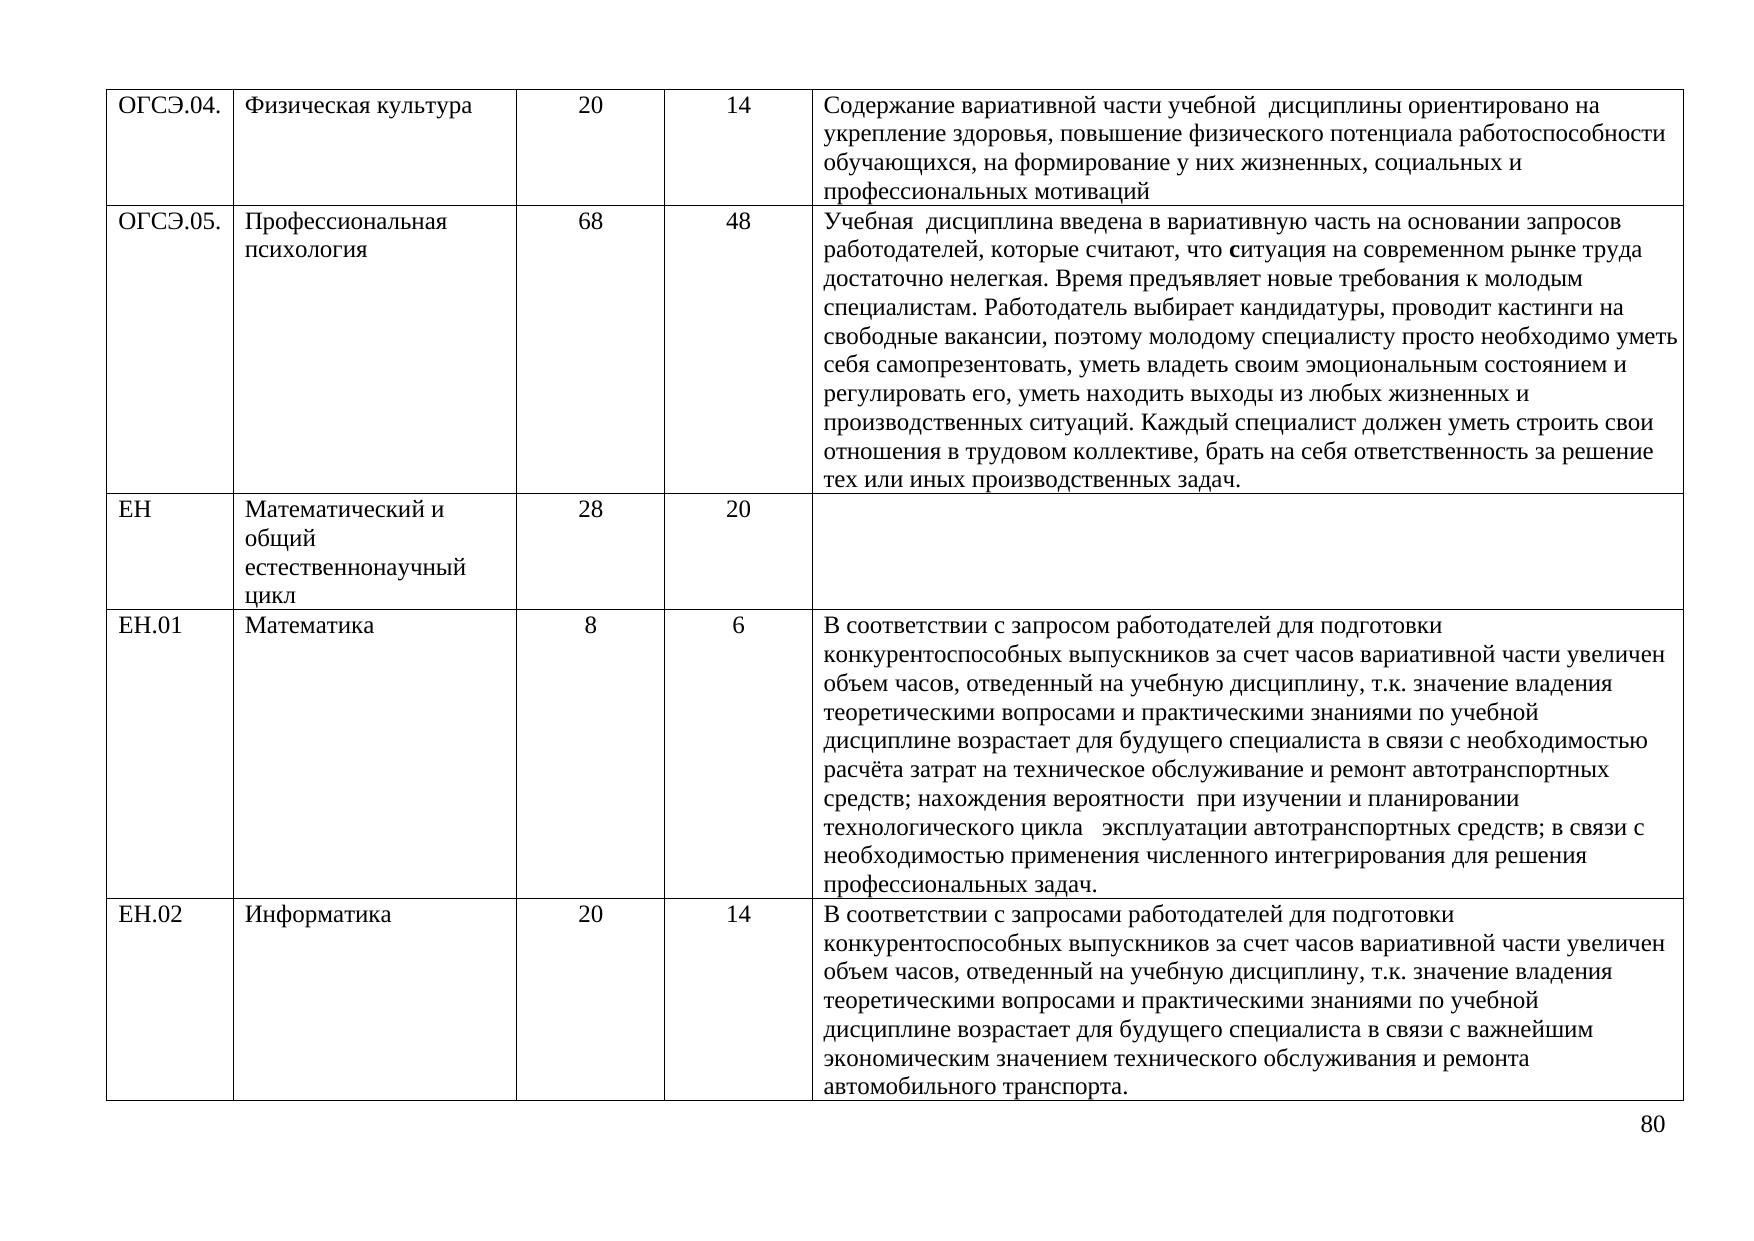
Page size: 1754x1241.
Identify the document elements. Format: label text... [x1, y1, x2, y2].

table_header Содержание вариативной части учебной дисциплины ориентировано на укрепление здоровья, повышение физического потенциала работоспособности обучающихся, на формирование у них жизненных, социальных и профессиональных мотиваций [813, 90, 1683, 205]
table_cell В соответствии с запросом работодателей для подготовки конкурентоспособных выпускников за счет часов вариативной части увеличен объем часов, отведенный на учебную дисциплину, т.к. значение владения теоретическими вопросами и практическими знаниями по учебной дисциплине возрастает для будущего специалиста в связи с необходимостью расчёта затрат на техническое обслуживание и ремонт автотранспортных средств; нахождения вероятности при изучении и планировании технологического цикла эксплуатации автотранспортных средств; в связи с необходимостью применения численного интегрирования для решения профессиональных задач. [813, 610, 1683, 898]
table_cell [813, 494, 1683, 609]
table_cell 28 [517, 494, 664, 609]
table_cell Профессиональная психология [234, 206, 516, 493]
table_cell В соответствии с запросами работодателей для подготовки конкурентоспособных выпускников за счет часов вариативной части увеличен объем часов, отведенный на учебную дисциплину, т.к. значение владения теоретическими вопросами и практическими знаниями по учебной дисциплине возрастает для будущего специалиста в связи с важнейшим экономическим значением технического обслуживания и ремонта автомобильного транспорта. [813, 899, 1683, 1100]
table_header 14 [665, 90, 812, 205]
table_cell 20 [517, 899, 664, 1100]
table_header ОГСЭ.04. [107, 90, 233, 205]
table_cell 14 [665, 899, 812, 1100]
table_cell Учебная дисциплина введена в вариативную часть на основании запросов работодателей, которые считают, что ситуация на современном рынке труда достаточно нелегкая. Время предъявляет новые требования к молодым специалистам. Работодатель выбирает кандидатуры, проводит кастинги на свободные вакансии, поэтому молодому специалисту просто необходимо уметь себя самопрезентовать, уметь владеть своим эмоциональным состоянием и регулировать его, уметь находить выходы из любых жизненных и производственных ситуаций. Каждый специалист должен уметь строить свои отношения в трудовом коллективе, брать на себя ответственность за решение тех или иных производственных задач. [813, 206, 1683, 493]
table_cell 20 [665, 494, 812, 609]
table_cell 48 [665, 206, 812, 493]
table_cell Математический и общий естественнонаучный цикл [234, 494, 516, 609]
table_cell Информатика [234, 899, 516, 1100]
table_header 20 [517, 90, 664, 205]
table_cell 6 [665, 610, 812, 898]
table_cell ЕН.02 [107, 899, 233, 1100]
table_header Физическая культура [234, 90, 516, 205]
table_cell ЕН [107, 494, 233, 609]
table_cell Математика [234, 610, 516, 898]
table_cell ОГСЭ.05. [107, 206, 233, 493]
table_cell ЕН.01 [107, 610, 233, 898]
table_cell 8 [517, 610, 664, 898]
table_cell 68 [517, 206, 664, 493]
